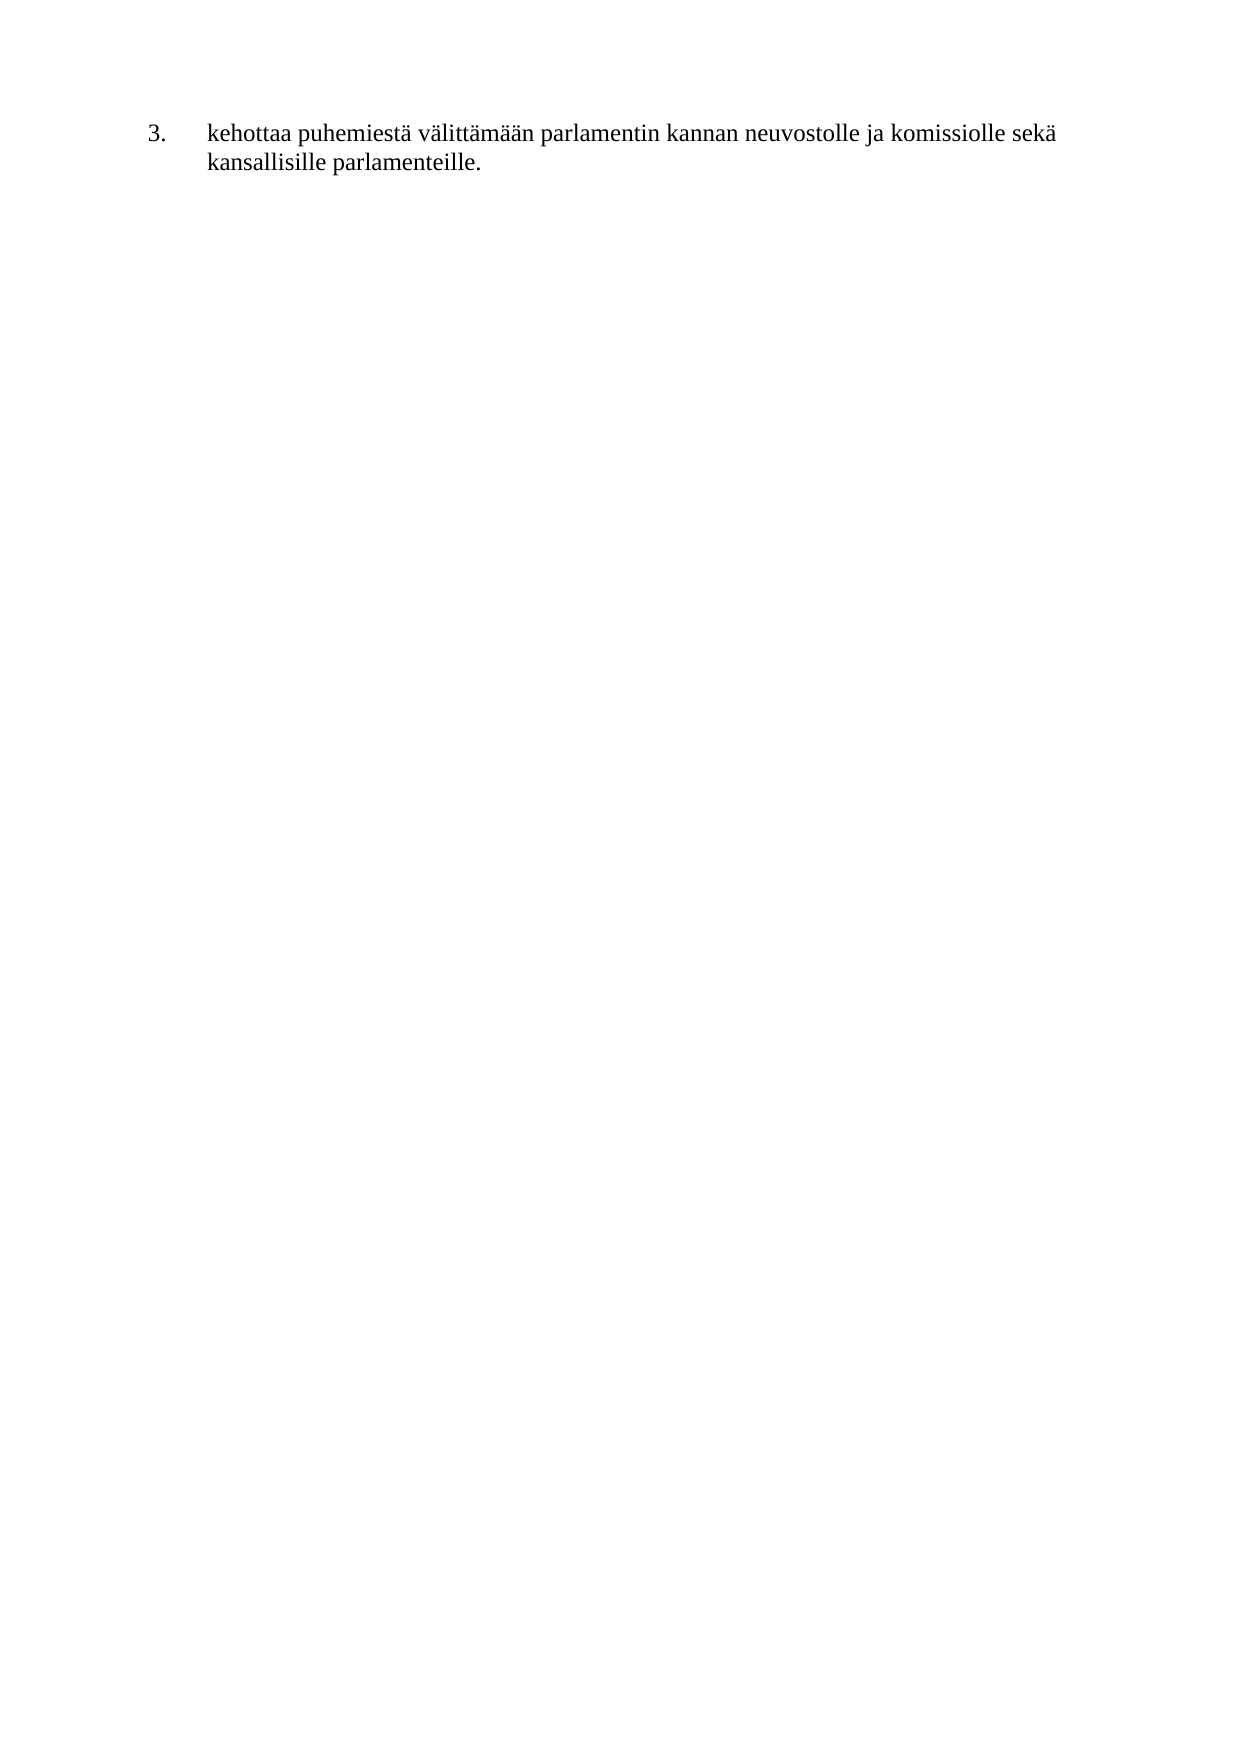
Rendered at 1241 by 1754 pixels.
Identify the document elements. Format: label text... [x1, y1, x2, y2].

text 3. kehottaa puhemiestä välittämään parlamentin kannan neuvostolle ja komissiolle sekä kansallisille parlamenteille. [148, 118, 1092, 176]
